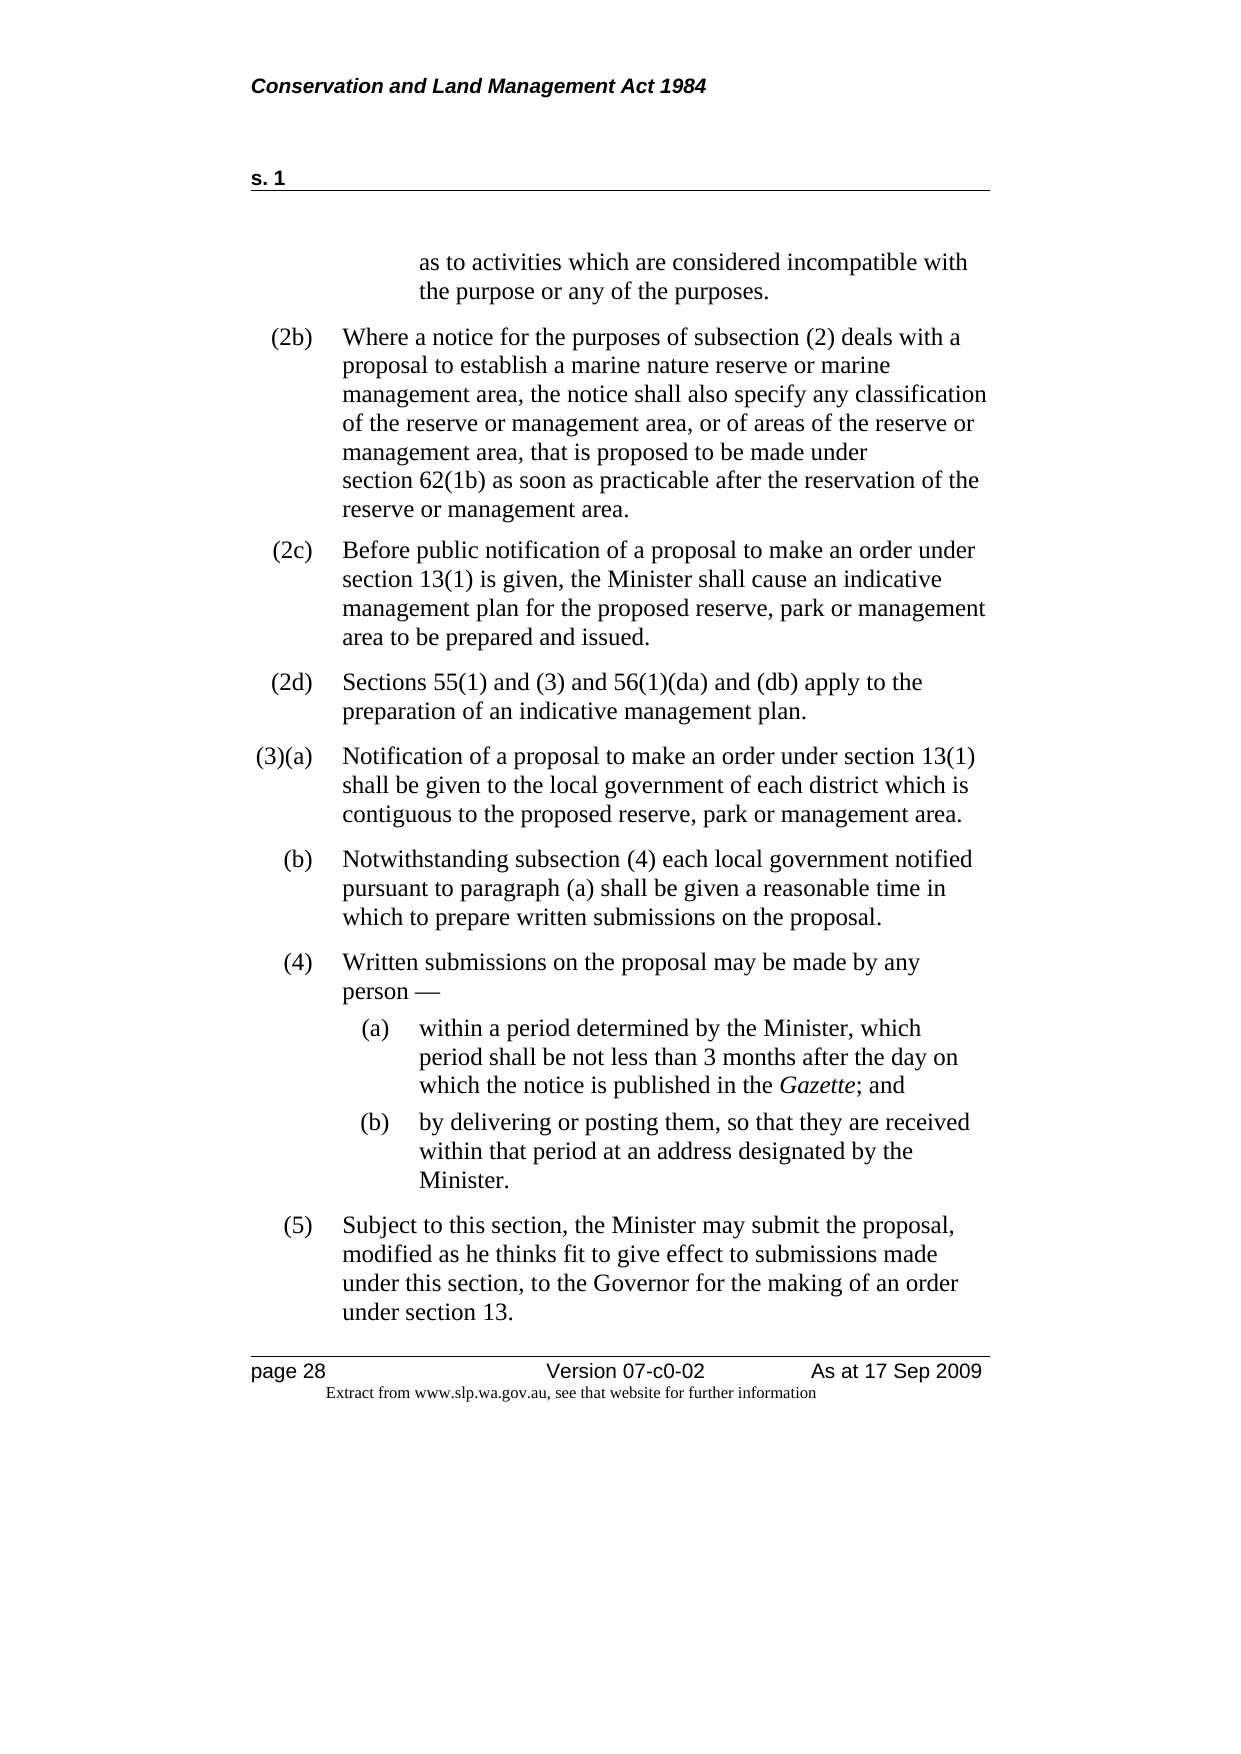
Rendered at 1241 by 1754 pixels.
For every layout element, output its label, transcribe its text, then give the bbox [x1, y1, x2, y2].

text (b) by delivering or posting them, so that they are received within that period at an address designated by the Minister. [251, 1107, 990, 1194]
text (a) within a period determined by the Minister, which period shall be not less than 3 months after the day on which the notice is published in the Gazette; and [251, 1013, 990, 1099]
text (3)(a) Notification of a proposal to make an order under section 13(1) shall be given to the local government of each district which is contiguous to the proposed reserve, park or management area. [251, 741, 990, 827]
text (2c) Before public notification of a proposal to make an order under section 13(1) is given, the Minister shall cause an indicative management plan for the proposed reserve, park or management area to be prepared and issued. [251, 535, 990, 650]
text (5) Subject to this section, the Minister may submit the proposal, modified as he thinks fit to give effect to submissions made under this section, to the Governor for the making of an order under section 13. [251, 1210, 990, 1325]
text (4) Written submissions on the proposal may be made by any person — [251, 947, 990, 1004]
text (b) Notwithstanding subsection (4) each local government notified pursuant to paragraph (a) shall be given a reasonable time in which to prepare written submissions on the proposal. [251, 844, 990, 930]
text (2d) Sections 55(1) and (3) and 56(1)(da) and (db) apply to the preparation of an indicative management plan. [251, 667, 990, 724]
text (2b) Where a notice for the purposes of subsection (2) deals with a proposal to establish a marine nature reserve or marine management area, the notice shall also specify any classification of the reserve or management area, or of areas of the reserve or management area, that is proposed to be made under section 62(1b) as soon as practicable after the reservation of the reserve or management area. [251, 322, 990, 523]
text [251, 247, 990, 305]
